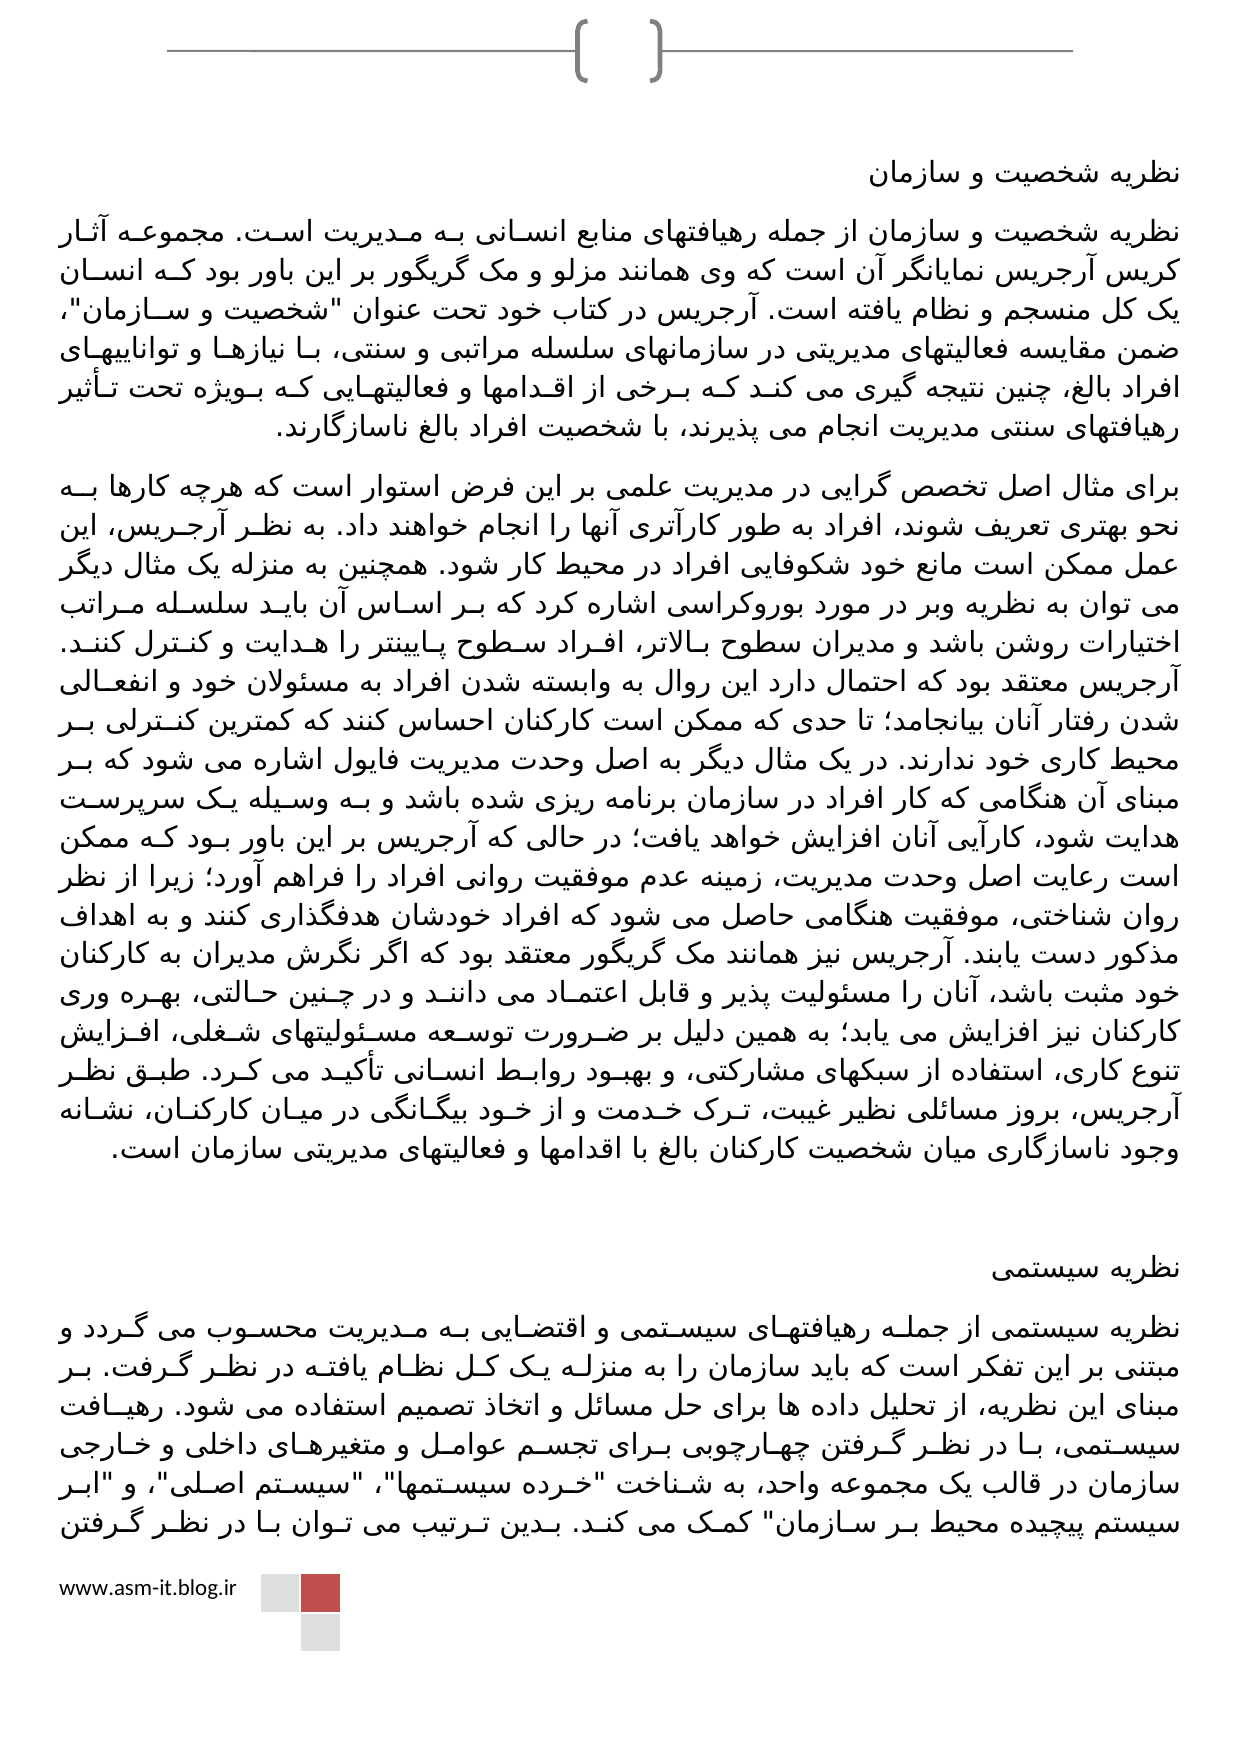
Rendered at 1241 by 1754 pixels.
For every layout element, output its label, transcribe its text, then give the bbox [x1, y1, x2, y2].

text برای مثال اصل تخصص گرایی در مدیریت علمی بر این فرض استوار است که هرچه کارها به نحو بهتری تعریف شوند، افراد به طور کارآتری آنها را انجام خواهند داد. به نظر آرجریس، این عمل ممکن است مانع خود شکوفایی افراد در محیط کار شود. همچنین به منزله یک مثال دیگر می توان به نظریه وبر در مورد بوروکراسی اشاره کرد که بر اساس آن باید سلسله مراتب اختیارات روشن باشد و مدیران سطوح بالاتر، افراد سطوح پایینتر را هدایت و کنترل کنند. آرجریس معتقد بود که احتمال دارد این روال به وابسته شدن افراد به مسئولان خود و انفعالی شدن رفتار آنان بیانجامد؛ تا حدی که ممکن است کارکنان احساس کنند که کمترین کنترلی بر محیط کاری خود ندارند. در یک مثال دیگر به اصل وحدت مدیریت فایول اشاره می شود که بر مبنای آن هنگامی که کار افراد در سازمان برنامه ریزی شده باشد و به وسیله یک سرپرست هدایت شود، کارآیی آنان افزایش خواهد یافت؛ در حالی که آرجریس بر این باور بود که ممکن است رعایت اصل وحدت مدیریت، زمینه عدم موفقیت روانی افراد را فراهم آورد؛ زیرا از نظر روان شناختی، موفقیت هنگامی حاصل می شود که افراد خودشان هدفگذاری کنند و به اهداف مذکور دست یابند. آرجریس نیز همانند مک گریگور معتقد بود که اگر نگرش مدیران به کارکنان خود مثبت باشد، آنان را مسئولیت پذیر و قابل اعتماد می دانند و در چنین حالتی، بهره وری کارکنان نیز افزایش می یابد؛ به همین دلیل بر ضرورت توسعه مسئولیتهای شغلی، افزایش تنوع کاری، استفاده از سبکهای مشارکتی، و بهبود روابط انسانی تأکید می کرد. طبق نظر آرجریس، بروز مسائلی نظیر غیبت، ترک خدمت و از خود بیگانگی در میان کارکنان، نشانه وجود ناسازگاری میان شخصیت کارکنان بالغ با اقدامها و فعالیتهای مدیریتی سازمان است. [59, 469, 1181, 1166]
text نظریه سیستمی [59, 1251, 1181, 1285]
text نظریه شخصیت و سازمان [59, 155, 1181, 189]
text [59, 1311, 1181, 1539]
text نظریه شخصیت و سازمان از جمله رهیافتهای منابع انسانی به مدیریت است. مجموعه آثار کریس آرجریس نمایانگر آن است که وی همانند مزلو و مک گریگور بر این باور بود که انسان یک کل منسجم و نظام یافته است. آرجریس در کتاب خود تحت عنوان "شخصیت و سازمان"، ضمن مقایسه فعالیتهای مدیریتی در سازمانهای سلسله مراتبی و سنتی، با نیازها و تواناییهای افراد بالغ، چنین نتیجه گیری می کند که برخی از اقدامها و فعالیتهایی که بویژه تحت تأثیر رهیافتهای سنتی مدیریت انجام می پذیرند، با شخصیت افراد بالغ ناسازگارند. [59, 215, 1181, 443]
